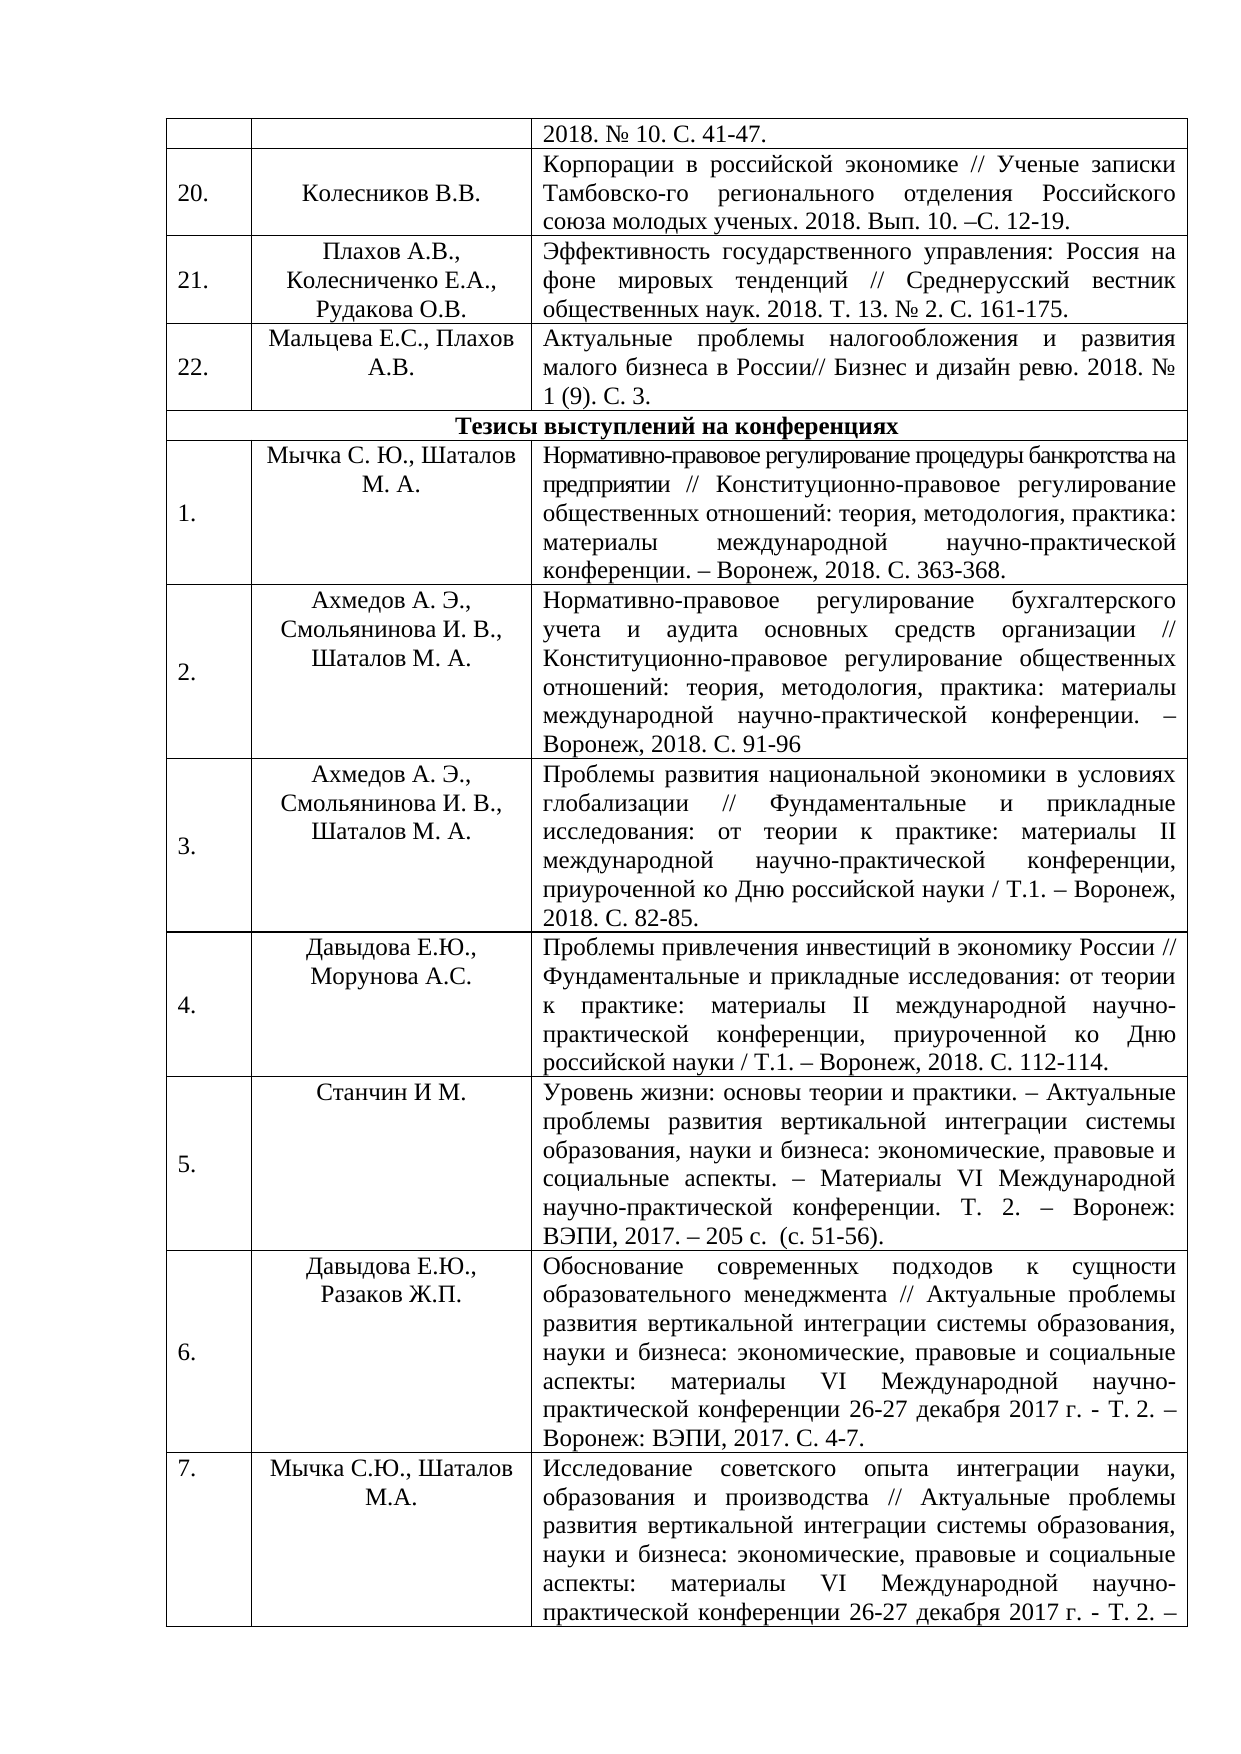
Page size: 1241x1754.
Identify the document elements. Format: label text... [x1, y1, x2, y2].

table_cell Мычка С. Ю., Шаталов М. А. [252, 441, 531, 584]
table_cell Ахмедов А. Э., Смольянинова И. В., Шаталов М. А. [252, 585, 531, 758]
table_cell Давыдова Е.Ю., Морунова А.С. [252, 933, 531, 1076]
table_cell Нормативно-правовое регулирование процедуры банкротства на предприятии // Конституционно-правовое регулирование общественных отношений: теория, методология, практика: материалы международной научно-практической конференции. – Воронеж, 2018. С. 363-368. [532, 441, 1187, 584]
table_cell [167, 324, 251, 410]
table_cell Проблемы привлечения инвестиций в экономику России // Фундаментальные и прикладные исследования: от теории к практике: материалы II международной научно-практической конференции, приуроченной ко Дню российской науки / Т.1. – Воронеж, 2018. С. 112-114. [532, 933, 1187, 1076]
table_cell [167, 119, 251, 148]
table_cell Колесников В.В. [252, 149, 531, 235]
table_cell Станчин И М. [252, 1077, 531, 1250]
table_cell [252, 1453, 531, 1626]
table_cell [167, 1077, 251, 1250]
table_cell Тезисы выступлений на конференциях [167, 411, 1187, 439]
table_cell Обоснование современных подходов к сущности образовательного менеджмента // Актуальные проблемы развития вертикальной интеграции системы образования, науки и бизнеса: экономические, правовые и социальные аспекты: материалы VI Международной научно-практической конференции 26-27 декабря . - Т. 2. – Воронеж: ВЭПИ, 2017. С. 4-7. [532, 1251, 1187, 1452]
table_cell [167, 585, 251, 758]
table_cell [167, 149, 251, 235]
table_cell Актуальные проблемы налогообложения и развития малого бизнеса в России// Бизнес и дизайн ревю. 2018. № 1 (9). С. 3. [532, 324, 1187, 410]
table_cell Корпорации в российской экономике // Ученые записки Тамбовско-го регионального отделения Российского союза молодых ученых. 2018. Вып. 10. –С. 12-19. [532, 149, 1187, 235]
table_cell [252, 119, 531, 148]
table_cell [532, 119, 1187, 148]
table_cell [167, 933, 251, 1076]
table_cell Проблемы развития национальной экономики в условиях глобализации // Фундаментальные и прикладные исследования: от теории к практике: материалы II международной научно-практической конференции, приуроченной ко Дню российской науки / Т.1. – Воронеж, 2018. С. 82-85. [532, 759, 1187, 931]
table_cell [167, 236, 251, 322]
table_cell [167, 441, 251, 584]
table_cell Плахов А.В., Колесниченко Е.А., Рудакова О.В. [252, 236, 531, 322]
table_cell Уровень жизни: основы теории и практики. – Актуальные проблемы развития вертикальной интеграции системы образования, науки и бизнеса: экономические, правовые и социальные аспекты. – Материалы VI Международной научно-практической конференции. Т. 2. – Воронеж: ВЭПИ, 2017. – 205 с. (с. 51-56). [532, 1077, 1187, 1250]
table_cell Давыдова Е.Ю., Разаков Ж.П. [252, 1251, 531, 1452]
table_cell [167, 1453, 251, 1626]
table_cell Мальцева Е.С., Плахов А.В. [252, 324, 531, 410]
table_cell [167, 759, 251, 931]
table_cell Нормативно-правовое регулирование бухгалтерского учета и аудита основных средств организации // Конституционно-правовое регулирование общественных отношений: теория, методология, практика: материалы международной научно-практической конференции. – Воронеж, 2018. С. 91-96 [532, 585, 1187, 758]
table_cell Эффективность государственного управления: Россия на фоне мировых тенденций // Среднерусский вестник общественных наук. 2018. Т. 13. № 2. С. 161-175. [532, 236, 1187, 322]
table_cell [167, 1251, 251, 1452]
table_cell Ахмедов А. Э., Смольянинова И. В., Шаталов М. А. [252, 759, 531, 931]
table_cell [532, 1453, 1187, 1626]
